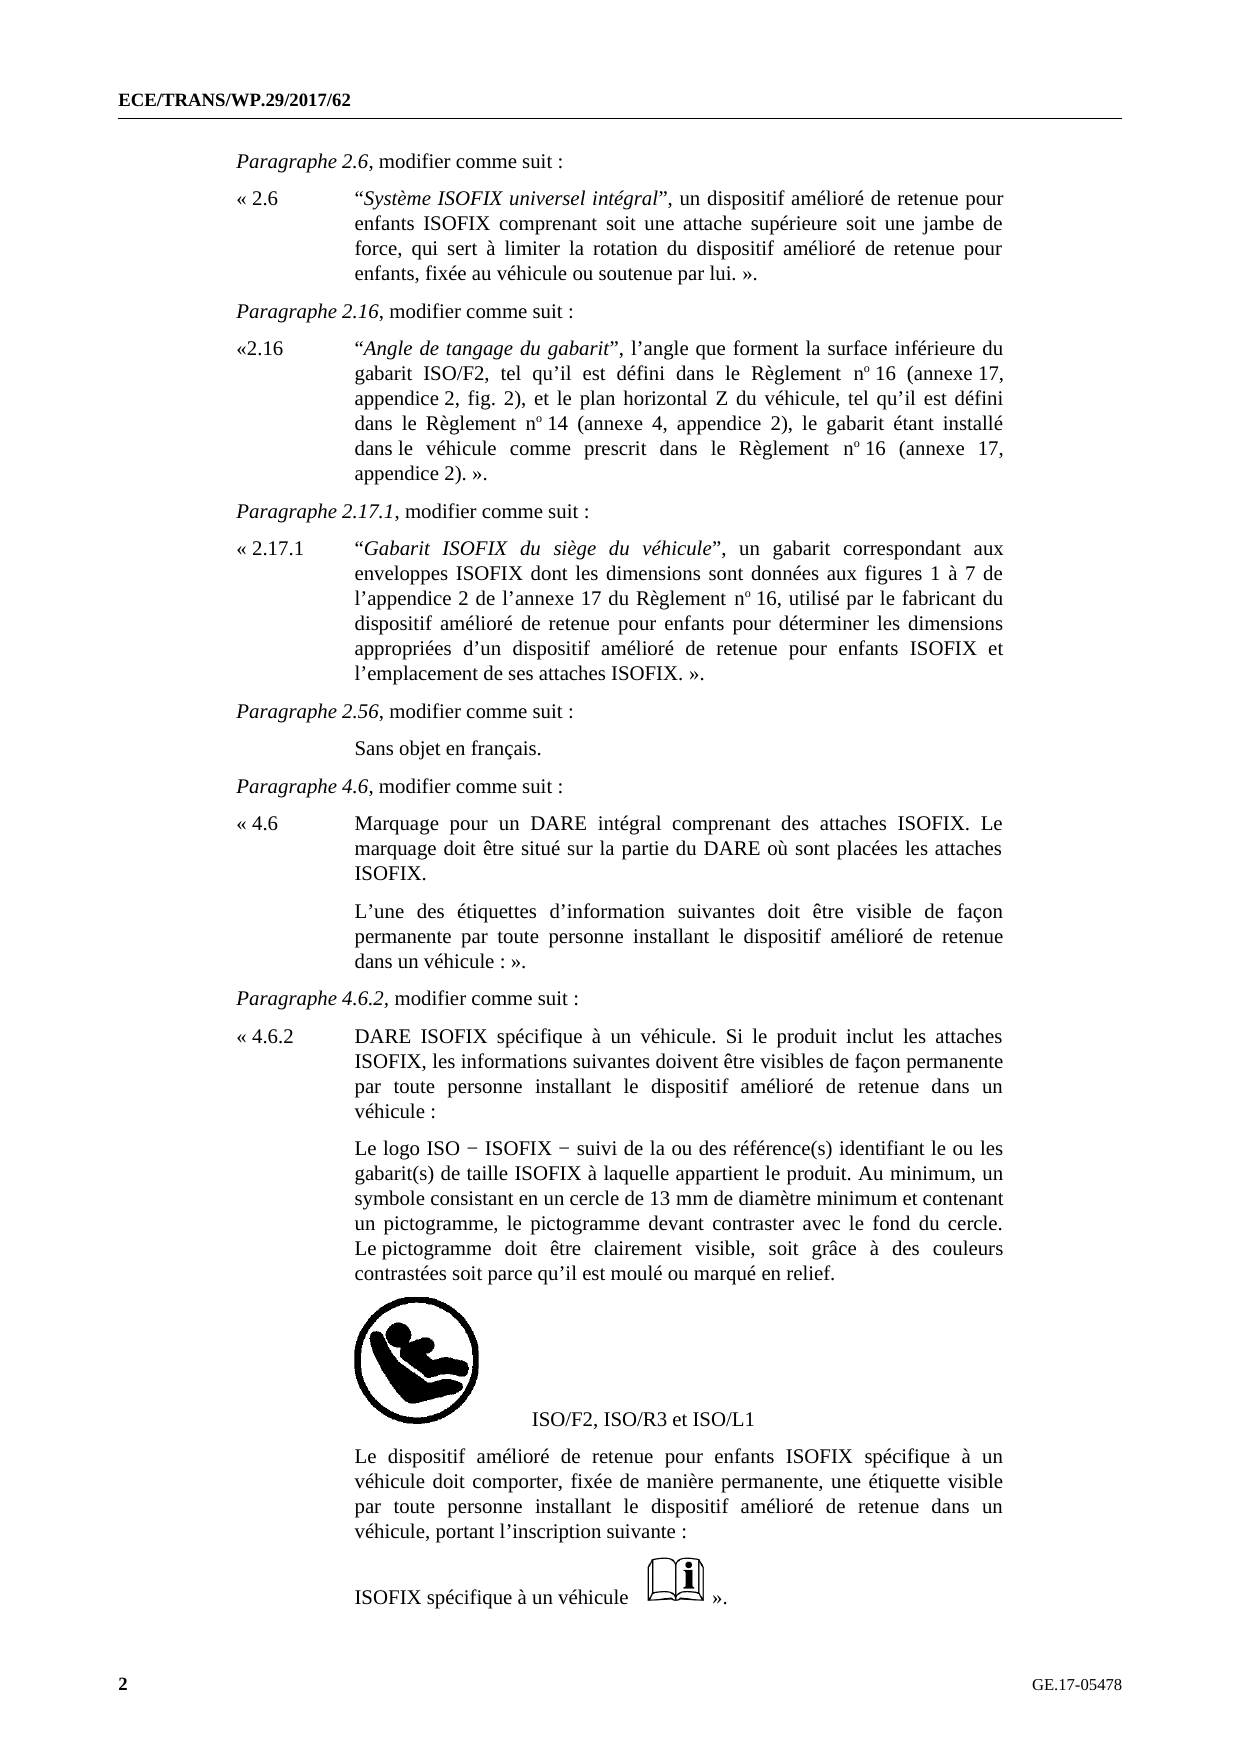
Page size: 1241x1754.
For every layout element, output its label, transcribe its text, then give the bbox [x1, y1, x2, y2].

text ISOFIX spécifique à un véhicule ». [354, 1556, 1004, 1609]
text Sans objet en français. [354, 735, 1004, 760]
text Paragraphe 2.56, modifier comme suit : [236, 698, 1004, 723]
text « 4.6 Marquage pour un DARE intégral comprenant des attaches ISOFIX. Le marquage doit être situé sur la partie du DARE où sont placées les attaches ISOFIX. [236, 810, 1004, 885]
text Paragraphe 4.6, modifier comme suit : [236, 773, 1004, 798]
text Le dispositif amélioré de retenue pour enfants ISOFIX spécifique à un véhicule doit comporter, fixée de manière permanente, une étiquette visible par toute personne installant le dispositif amélioré de retenue dans un véhicule, portant l’inscription suivante : [354, 1443, 1004, 1543]
text « 4.6.2 DARE ISOFIX spécifique à un véhicule. Si le produit inclut les attaches ISOFIX, les informations suivantes doivent être visibles de façon permanente par toute personne installant le dispositif amélioré de retenue dans un véhicule : [236, 1023, 1004, 1123]
text « 2.17.1 “Gabarit ISOFIX du siège du véhicule”, un gabarit correspondant aux enveloppes ISOFIX dont les dimensions sont données aux figures 1 à 7 de l’appendice 2 de l’annexe 17 du Règlement no 16, utilisé par le fabricant du dispositif amélioré de retenue pour enfants pour déterminer les dimensions appropriées d’un dispositif amélioré de retenue pour enfants ISOFIX et l’emplacement de ses attaches ISOFIX. ». [236, 535, 1004, 685]
text «2.16 “Angle de tangage du gabarit”, l’angle que forment la surface inférieure du gabarit ISO/F2, tel qu’il est défini dans le Règlement no 16 (annexe 17, appendice 2, fig. 2), et le plan horizontal Z du véhicule, tel qu’il est défini dans le Règlement no 14 (annexe 4, appendice 2), le gabarit étant installé dans le véhicule comme prescrit dans le Règlement no 16 (annexe 17, appendice 2). ». [236, 335, 1004, 485]
text Paragraphe 2.17.1, modifier comme suit : [236, 498, 1004, 523]
text Paragraphe 2.6, modifier comme suit : [236, 148, 1004, 173]
text L’une des étiquettes d’information suivantes doit être visible de façon permanente par toute personne installant le dispositif amélioré de retenue dans un véhicule : ». [354, 898, 1004, 973]
picture [354, 1297, 479, 1427]
text Paragraphe 2.16, modifier comme suit : [236, 298, 1004, 323]
text Le logo ISO − ISOFIX − suivi de la ou des référence(s) identifiant le ou les gabarit(s) de taille ISOFIX à laquelle appartient le produit. Au minimum, un symbole consistant en un cercle de 13 mm de diamètre minimum et contenant un pictogramme, le pictogramme devant contraster avec le fond du cercle. Le pictogramme doit être clairement visible, soit grâce à des couleurs contrastées soit parce qu’il est moulé ou marqué en relief. [354, 1135, 1004, 1285]
text ISO/F2, ISO/R3 et ISO/L1 [354, 1298, 1004, 1431]
text Paragraphe 4.6.2, modifier comme suit : [236, 985, 1004, 1010]
picture [644, 1556, 707, 1604]
text « 2.6 “Système ISOFIX universel intégral”, un dispositif amélioré de retenue pour enfants ISOFIX comprenant soit une attache supérieure soit une jambe de force, qui sert à limiter la rotation du dispositif amélioré de retenue pour enfants, fixée au véhicule ou soutenue par lui. ». [236, 185, 1004, 285]
